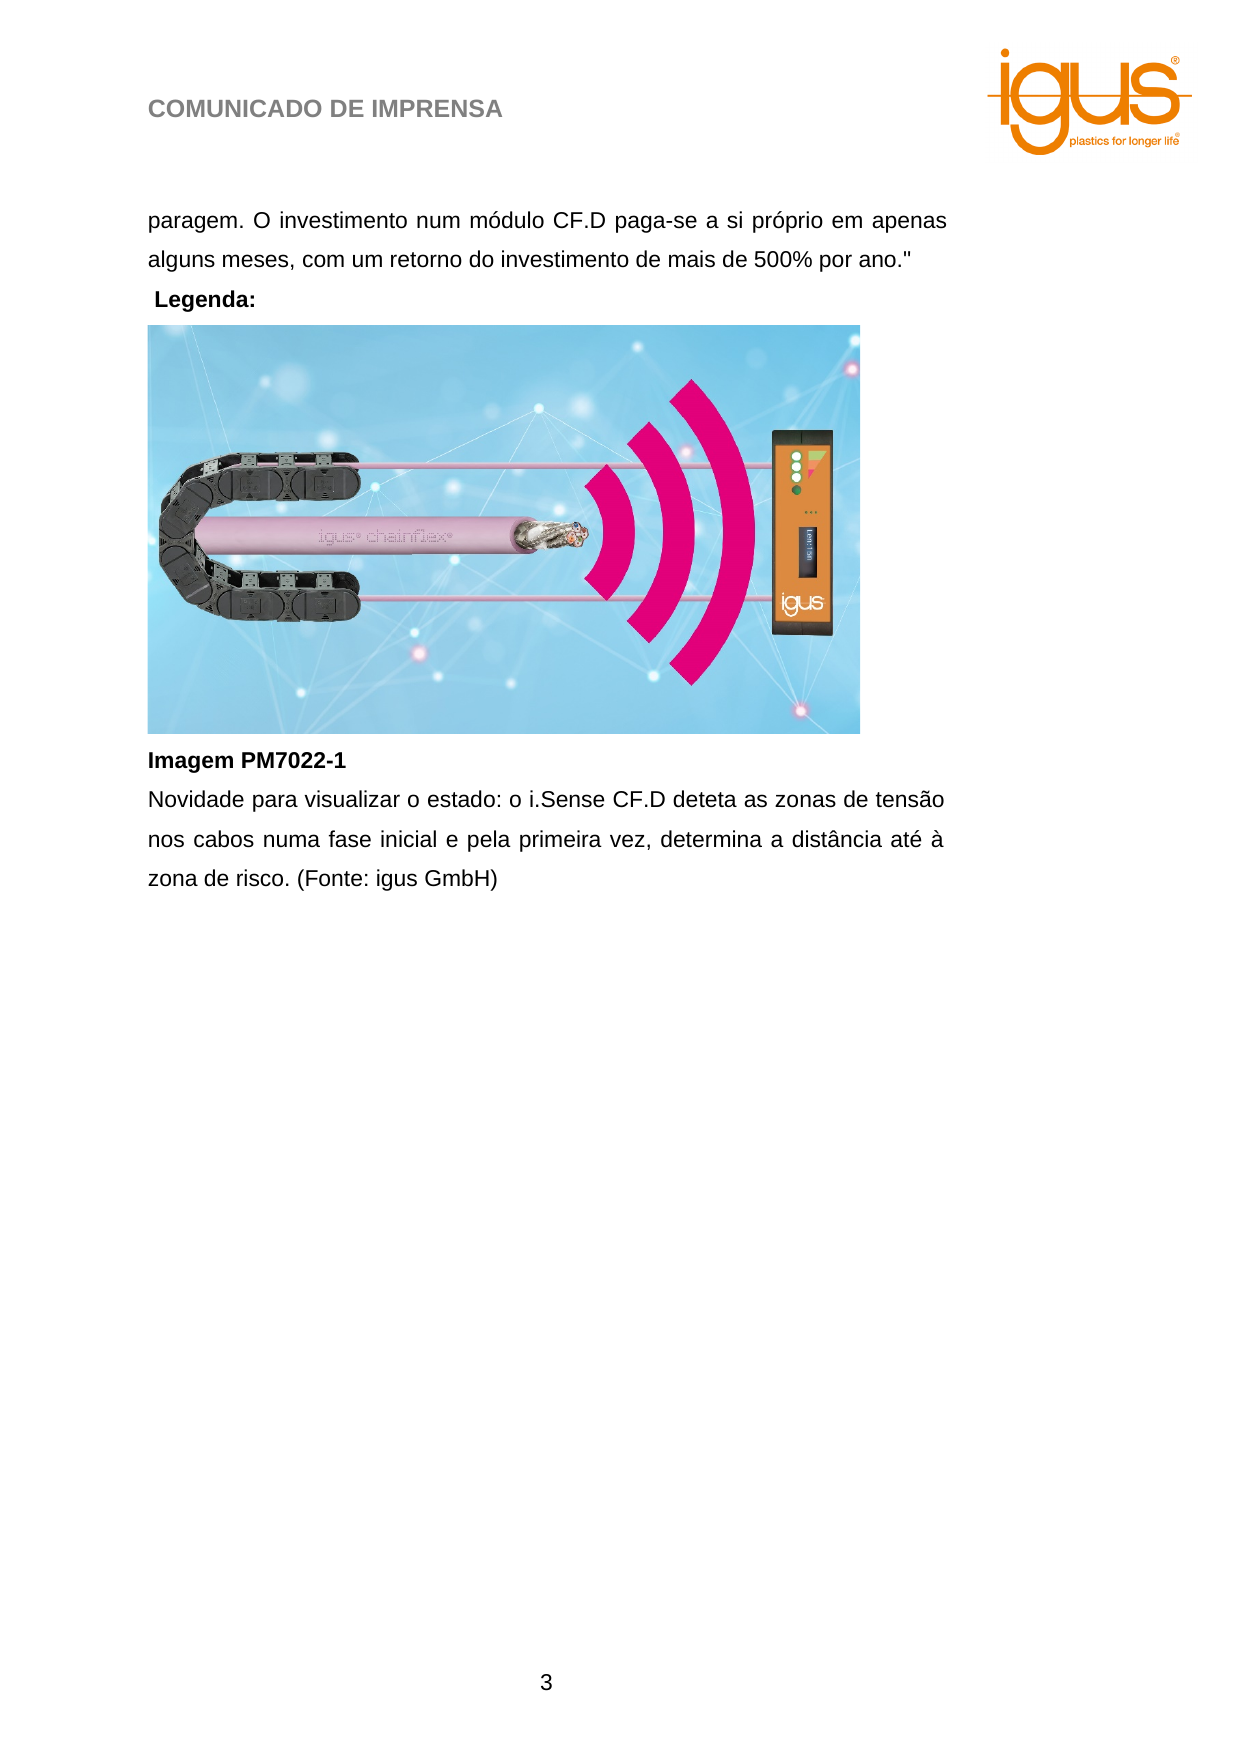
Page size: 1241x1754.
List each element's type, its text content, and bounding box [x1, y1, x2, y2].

text Imagem PM7022-1 [148, 747, 945, 773]
picture [985, 42, 1198, 163]
text Legenda: [148, 286, 948, 312]
picture [147, 325, 861, 734]
text Novidade para visualizar o estado: o i.Sense CF.D deteta as zonas de tensão nos cabos numa fase inicial e pela primeira vez, determina a distância até à zona de risco. (Fonte: igus GmbH) [148, 786, 945, 891]
